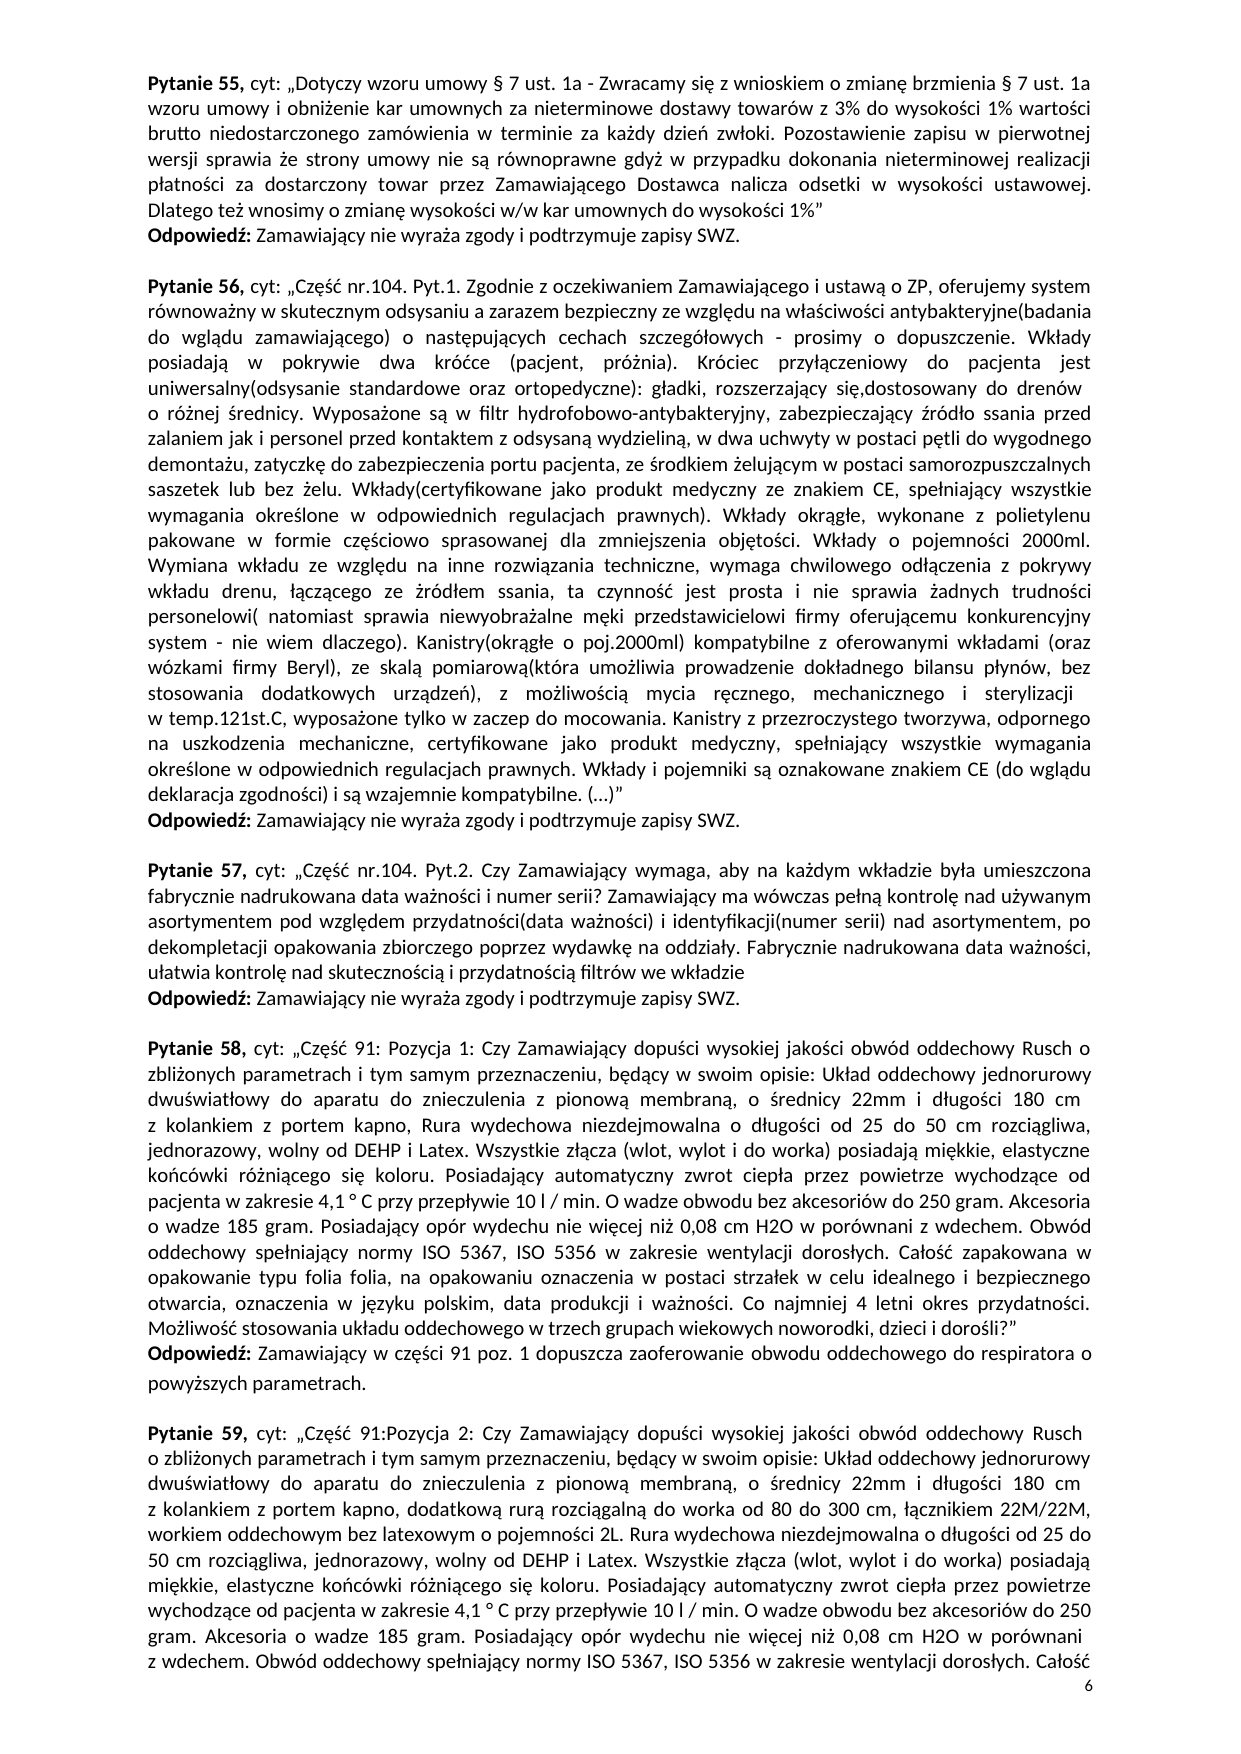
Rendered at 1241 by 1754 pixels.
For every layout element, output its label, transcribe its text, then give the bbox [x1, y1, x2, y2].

list Pytanie 56, cyt: „Część nr.104. Pyt.1. Zgodnie z oczekiwaniem Zamawiającego i ustawą o ZP, oferujemy system równoważny w skutecznym odsysaniu a zarazem bezpieczny ze względu na właściwości antybakteryjne(badania do wglądu zamawiającego) o następujących cechach szczegółowych - prosimy o dopuszczenie. Wkłady posiadają w pokrywie dwa króćce (pacjent, próżnia). Króciec przyłączeniowy do pacjenta jest uniwersalny(odsysanie standardowe oraz ortopedyczne): gładki, rozszerzający się,dostosowany do drenów o różnej średnicy. Wyposażone są w filtr hydrofobowo-antybakteryjny, zabezpieczający źródło ssania przed zalaniem jak i personel przed kontaktem z odsysaną wydzieliną, w dwa uchwyty w postaci pętli do wygodnego demontażu, zatyczkę do zabezpieczenia portu pacjenta, ze środkiem żelującym w postaci samorozpuszczalnych saszetek lub bez żelu. Wkłady(certyfikowane jako produkt medyczny ze znakiem CE, spełniający wszystkie wymagania określone w odpowiednich regulacjach prawnych). Wkłady okrągłe, wykonane z polietylenu pakowane w formie częściowo sprasowanej dla zmniejszenia objętości. Wkłady o pojemności 2000ml. Wymiana wkładu ze względu na inne rozwiązania techniczne, wymaga chwilowego odłączenia z pokrywy wkładu drenu, łączącego ze żródłem ssania, ta czynność jest prosta i nie sprawia żadnych trudności personelowi( natomiast sprawia niewyobrażalne męki przedstawicielowi firmy oferującemu konkurencyjny system - nie wiem dlaczego). Kanistry(okrągłe o poj.2000ml) kompatybilne z oferowanymi wkładami (oraz wózkami firmy Beryl), ze skalą pomiarową(która umożliwia prowadzenie dokładnego bilansu płynów, bez stosowania dodatkowych urządzeń), z możliwością mycia ręcznego, mechanicznego i sterylizacji w temp.121st.C, wyposażone tylko w zaczep do mocowania. Kanistry z przezroczystego tworzywa, odpornego na uszkodzenia mechaniczne, certyfikowane jako produkt medyczny, spełniający wszystkie wymagania określone w odpowiednich regulacjach prawnych. Wkłady i pojemniki są oznakowane znakiem CE (do wglądu deklaracja zgodności) i są wzajemnie kompatybilne. (…)” [148, 273, 1093, 807]
list Odpowiedź: Zamawiający nie wyraża zgody i podtrzymuje zapisy SWZ. [148, 985, 1093, 1010]
list Odpowiedź: Zamawiający nie wyraża zgody i podtrzymuje zapisy SWZ. [148, 222, 1093, 248]
list Pytanie 57, cyt: „Część nr.104. Pyt.2. Czy Zamawiający wymaga, aby na każdym wkładzie była umieszczona fabrycznie nadrukowana data ważności i numer serii? Zamawiający ma wówczas pełną kontrolę nad używanym asortymentem pod względem przydatności(data ważności) i identyfikacji(numer serii) nad asortymentem, po dekompletacji opakowania zbiorczego poprzez wydawkę na oddziały. Fabrycznie nadrukowana data ważności, ułatwia kontrolę nad skutecznością i przydatnością filtrów we wkładzie [148, 858, 1093, 985]
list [148, 1420, 1093, 1674]
list Odpowiedź: Zamawiający nie wyraża zgody i podtrzymuje zapisy SWZ. [148, 807, 1093, 832]
list Pytanie 55, cyt: „Dotyczy wzoru umowy § 7 ust. 1a - Zwracamy się z wnioskiem o zmianę brzmienia § 7 ust. 1a wzoru umowy i obniżenie kar umownych za nieterminowe dostawy towarów z 3% do wysokości 1% wartości brutto niedostarczonego zamówienia w terminie za każdy dzień zwłoki. Pozostawienie zapisu w pierwotnej wersji sprawia że strony umowy nie są równoprawne gdyż w przypadku dokonania nieterminowej realizacji płatności za dostarczony towar przez Zamawiającego Dostawca nalicza odsetki w wysokości ustawowej. Dlatego też wnosimy o zmianę wysokości w/w kar umownych do wysokości 1%” [148, 70, 1093, 222]
text Odpowiedź: Zamawiający w części 91 poz. 1 dopuszcza zaoferowanie obwodu oddechowego do respiratora o powyższych parametrach. [148, 1341, 1093, 1395]
list Pytanie 58, cyt: „Część 91: Pozycja 1: Czy Zamawiający dopuści wysokiej jakości obwód oddechowy Rusch o zbliżonych parametrach i tym samym przeznaczeniu, będący w swoim opisie: Układ oddechowy jednorurowy dwuświatłowy do aparatu do znieczulenia z pionową membraną, o średnicy 22mm i długości 180 cm z kolankiem z portem kapno, Rura wydechowa niezdejmowalna o długości od 25 do 50 cm rozciągliwa, jednorazowy, wolny od DEHP i Latex. Wszystkie złącza (wlot, wylot i do worka) posiadają miękkie, elastyczne końcówki różniącego się koloru. Posiadający automatyczny zwrot ciepła przez powietrze wychodzące od pacjenta w zakresie 4,1 ° C przy przepływie 10 l / min. O wadze obwodu bez akcesoriów do 250 gram. Akcesoria o wadze 185 gram. Posiadający opór wydechu nie więcej niż 0,08 cm H2O w porównani z wdechem. Obwód oddechowy spełniający normy ISO 5367, ISO 5356 w zakresie wentylacji dorosłych. Całość zapakowana w opakowanie typu folia folia, na opakowaniu oznaczenia w postaci strzałek w celu idealnego i bezpiecznego otwarcia, oznaczenia w języku polskim, data produkcji i ważności. Co najmniej 4 letni okres przydatności. Możliwość stosowania układu oddechowego w trzech grupach wiekowych noworodki, dzieci i dorośli?” [148, 1036, 1093, 1341]
